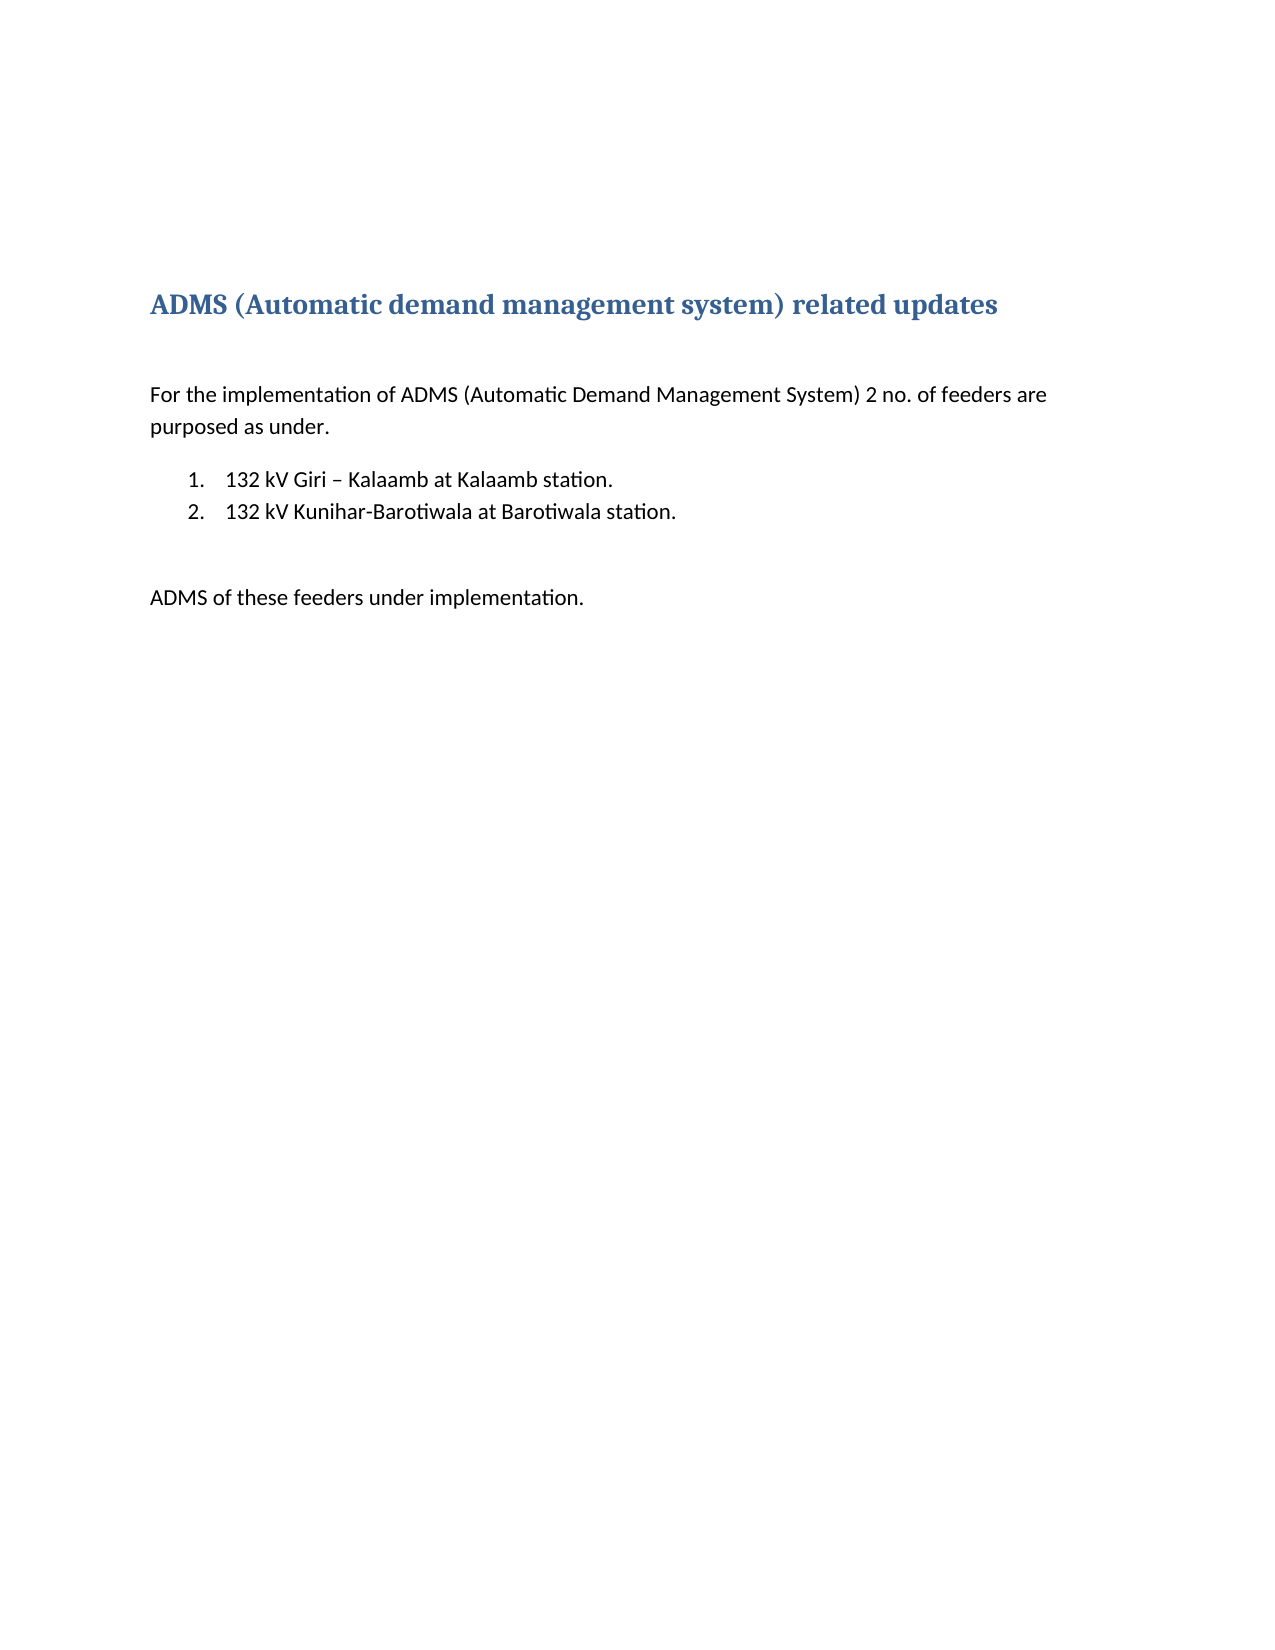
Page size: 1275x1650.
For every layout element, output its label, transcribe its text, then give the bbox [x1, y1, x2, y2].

text ADMS of these feeders under implementation. [150, 583, 1125, 611]
list 132 kV Kunihar-Barotiwala at Barotiwala station. [187, 497, 1125, 526]
list 132 kV Giri – Kalaamb at Kalaamb station. [187, 465, 1125, 493]
text For the implementation of ADMS (Automatic Demand Management System) 2 no. of feeders are purposed as under. [150, 380, 1125, 440]
subtitle ADMS (Automatic demand management system) related updates [150, 288, 1125, 322]
